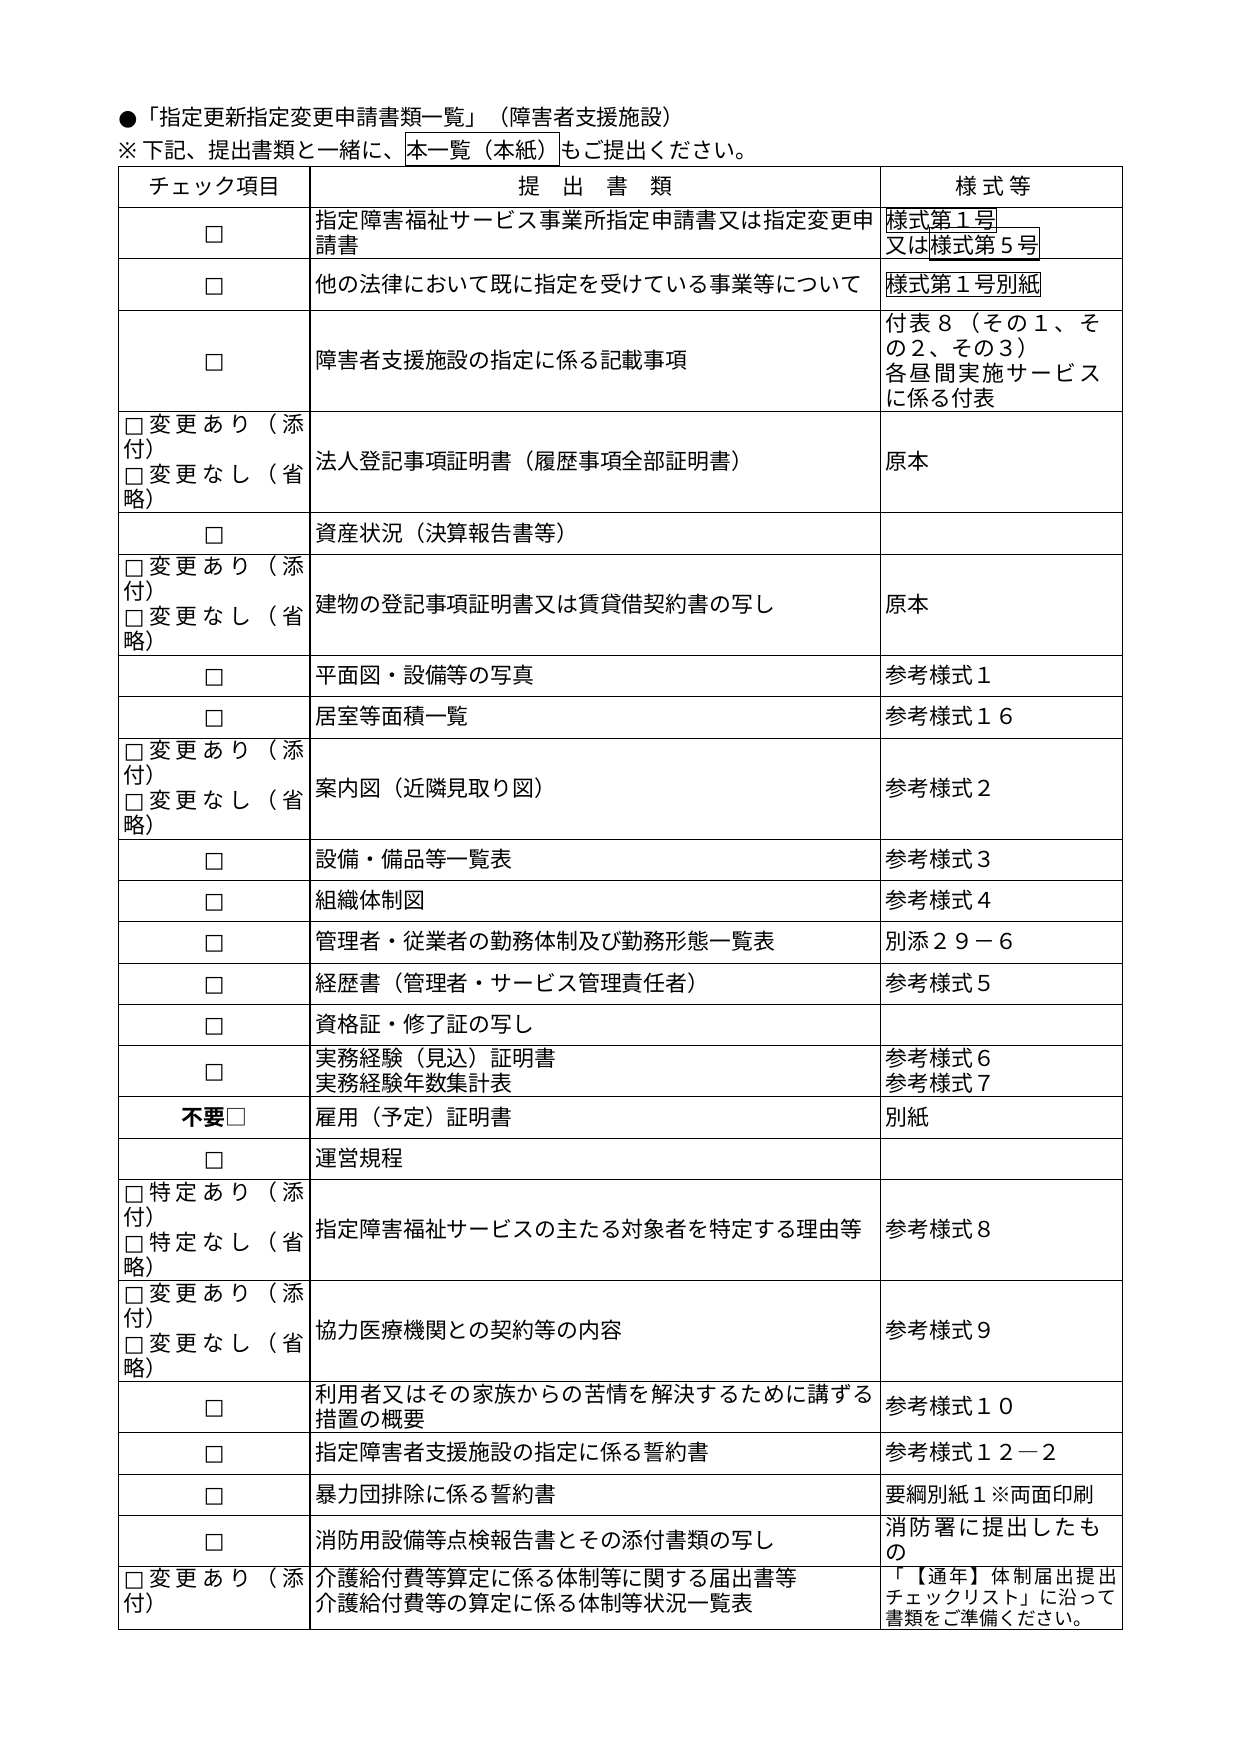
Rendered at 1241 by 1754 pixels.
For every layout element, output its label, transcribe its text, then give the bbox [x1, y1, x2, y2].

text ※ 下記、提出書類と一緒に、本一覧（本紙）もご提出ください。 [118, 132, 405, 166]
table_header 提 出 書 類 [311, 167, 880, 207]
table_cell 別紙 [881, 1097, 1122, 1138]
table_cell 平面図・設備等の写真 [311, 656, 880, 696]
table_cell □ [119, 1475, 309, 1515]
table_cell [311, 1567, 880, 1629]
table_cell 参考様式１６ [881, 697, 1122, 737]
table_cell 様式第１号 又は様式第5号 [887, 209, 996, 232]
table_cell 居室等面積一覧 [311, 697, 880, 737]
table_cell 不要□ [119, 1097, 309, 1138]
table_cell 参考様式１２―２ [881, 1433, 1122, 1473]
table_cell □変更あり（添付） □変更なし（省略） [119, 739, 309, 838]
table_cell 管理者・従業者の勤務体制及び勤務形態一覧表 [311, 922, 880, 962]
table_cell 参考様式１０ [881, 1382, 1122, 1432]
table_cell 参考様式３ [881, 840, 1122, 880]
table_cell 原本 [881, 412, 1122, 512]
table_cell 参考様式４ [881, 881, 1122, 921]
table_cell □ [119, 881, 309, 921]
table_cell 資産状況（決算報告書等） [311, 513, 880, 554]
table_cell □変更あり（添付） □変更なし（省略） [119, 412, 309, 512]
text ※ 下記、提出書類と一緒に、本一覧（本紙）もご提出ください。 [560, 132, 1122, 166]
table_cell □ [119, 311, 309, 411]
table_cell 参考様式９ [881, 1281, 1122, 1381]
table_cell □ [119, 1046, 309, 1096]
table_cell 暴力団排除に係る誓約書 [311, 1475, 880, 1515]
table_cell □ [119, 697, 309, 737]
table_cell □ [119, 1005, 309, 1045]
table_cell □ [119, 1382, 309, 1432]
table_cell 資格証・修了証の写し [311, 1005, 880, 1045]
table_header 様 式 等 [881, 167, 1122, 207]
table_cell 様式第１号 又は様式第5号 [997, 208, 1122, 258]
table_cell 様式第１号 又は様式第5号 [881, 208, 929, 258]
table_cell 協力医療機関との契約等の内容 [311, 1281, 880, 1381]
table_cell 別添２９－６ [881, 922, 1122, 962]
table_cell 様式第１号別紙 [881, 259, 1122, 310]
table_cell 雇用（予定）証明書 [311, 1097, 880, 1138]
table_cell 建物の登記事項証明書又は賃貸借契約書の写し [311, 555, 880, 655]
table_cell □変更あり（添付） □変更なし（省略） [119, 1567, 309, 1629]
table_cell 実務経験（見込）証明書 実務経験年数集計表 [311, 1046, 880, 1096]
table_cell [881, 1567, 1122, 1629]
table_cell 指定障害福祉サービスの主たる対象者を特定する理由等 [311, 1180, 880, 1280]
table_cell 法人登記事項証明書（履歴事項全部証明書） [311, 412, 880, 512]
table_cell [881, 1139, 1122, 1179]
text ●「指定更新指定変更申請書類一覧」（障害者支援施設） [118, 100, 1122, 132]
table_cell 参考様式１ [881, 656, 1122, 696]
table_cell 要綱別紙１※両面印刷 [881, 1475, 1122, 1515]
table_cell □ [119, 1516, 309, 1566]
table_header チェック項目 [119, 167, 309, 207]
table_cell 参考様式８ [881, 1180, 1122, 1280]
table_cell 設備・備品等一覧表 [311, 840, 880, 880]
table_cell □ [119, 656, 309, 696]
table_cell □ [119, 1433, 309, 1473]
table_cell □ [119, 1139, 309, 1179]
table_cell 運営規程 [311, 1139, 880, 1179]
table_cell 案内図（近隣見取り図） [311, 739, 880, 838]
table_cell 組織体制図 [311, 881, 880, 921]
table_cell □ [119, 840, 309, 880]
table_cell 様式第１号 又は様式第5号 [930, 228, 1039, 258]
table_cell 他の法律において既に指定を受けている事業等について [311, 259, 880, 310]
table_cell □ [119, 513, 309, 554]
table_cell 消防用設備等点検報告書とその添付書類の写し [311, 1516, 880, 1566]
table_cell 指定障害福祉サービス事業所指定申請書又は指定変更申請書 [311, 208, 880, 258]
table_cell □ [119, 259, 309, 310]
table_cell 原本 [881, 555, 1122, 655]
table_cell □変更あり（添付） □変更なし（省略） [119, 1281, 309, 1381]
table_cell 参考様式２ [881, 739, 1122, 838]
table_cell 参考様式６ 参考様式７ [881, 1046, 1122, 1096]
table_cell 利用者又はその家族からの苦情を解決するために講ずる措置の概要 [311, 1382, 880, 1432]
text ※ 下記、提出書類と一緒に、本一覧（本紙）もご提出ください。 [406, 133, 559, 165]
table_cell 経歴書（管理者・サービス管理責任者） [311, 964, 880, 1004]
table_cell □ [119, 208, 309, 258]
table_cell □変更あり（添付） □変更なし（省略） [119, 555, 309, 655]
table_cell 障害者支援施設の指定に係る記載事項 [311, 311, 880, 411]
table_cell [881, 513, 1122, 554]
table_cell 付表８（その１、その２、その３） 各昼間実施サービスに係る付表 [881, 311, 1122, 411]
table_cell [881, 1005, 1122, 1045]
table_cell □特定あり（添付） □特定なし（省略） [119, 1180, 309, 1280]
table_cell 指定障害者支援施設の指定に係る誓約書 [311, 1433, 880, 1473]
table_cell 消防署に提出したもの [881, 1516, 1122, 1566]
table_cell □ [119, 964, 309, 1004]
table_cell □ [119, 922, 309, 962]
table_cell 参考様式５ [881, 964, 1122, 1004]
